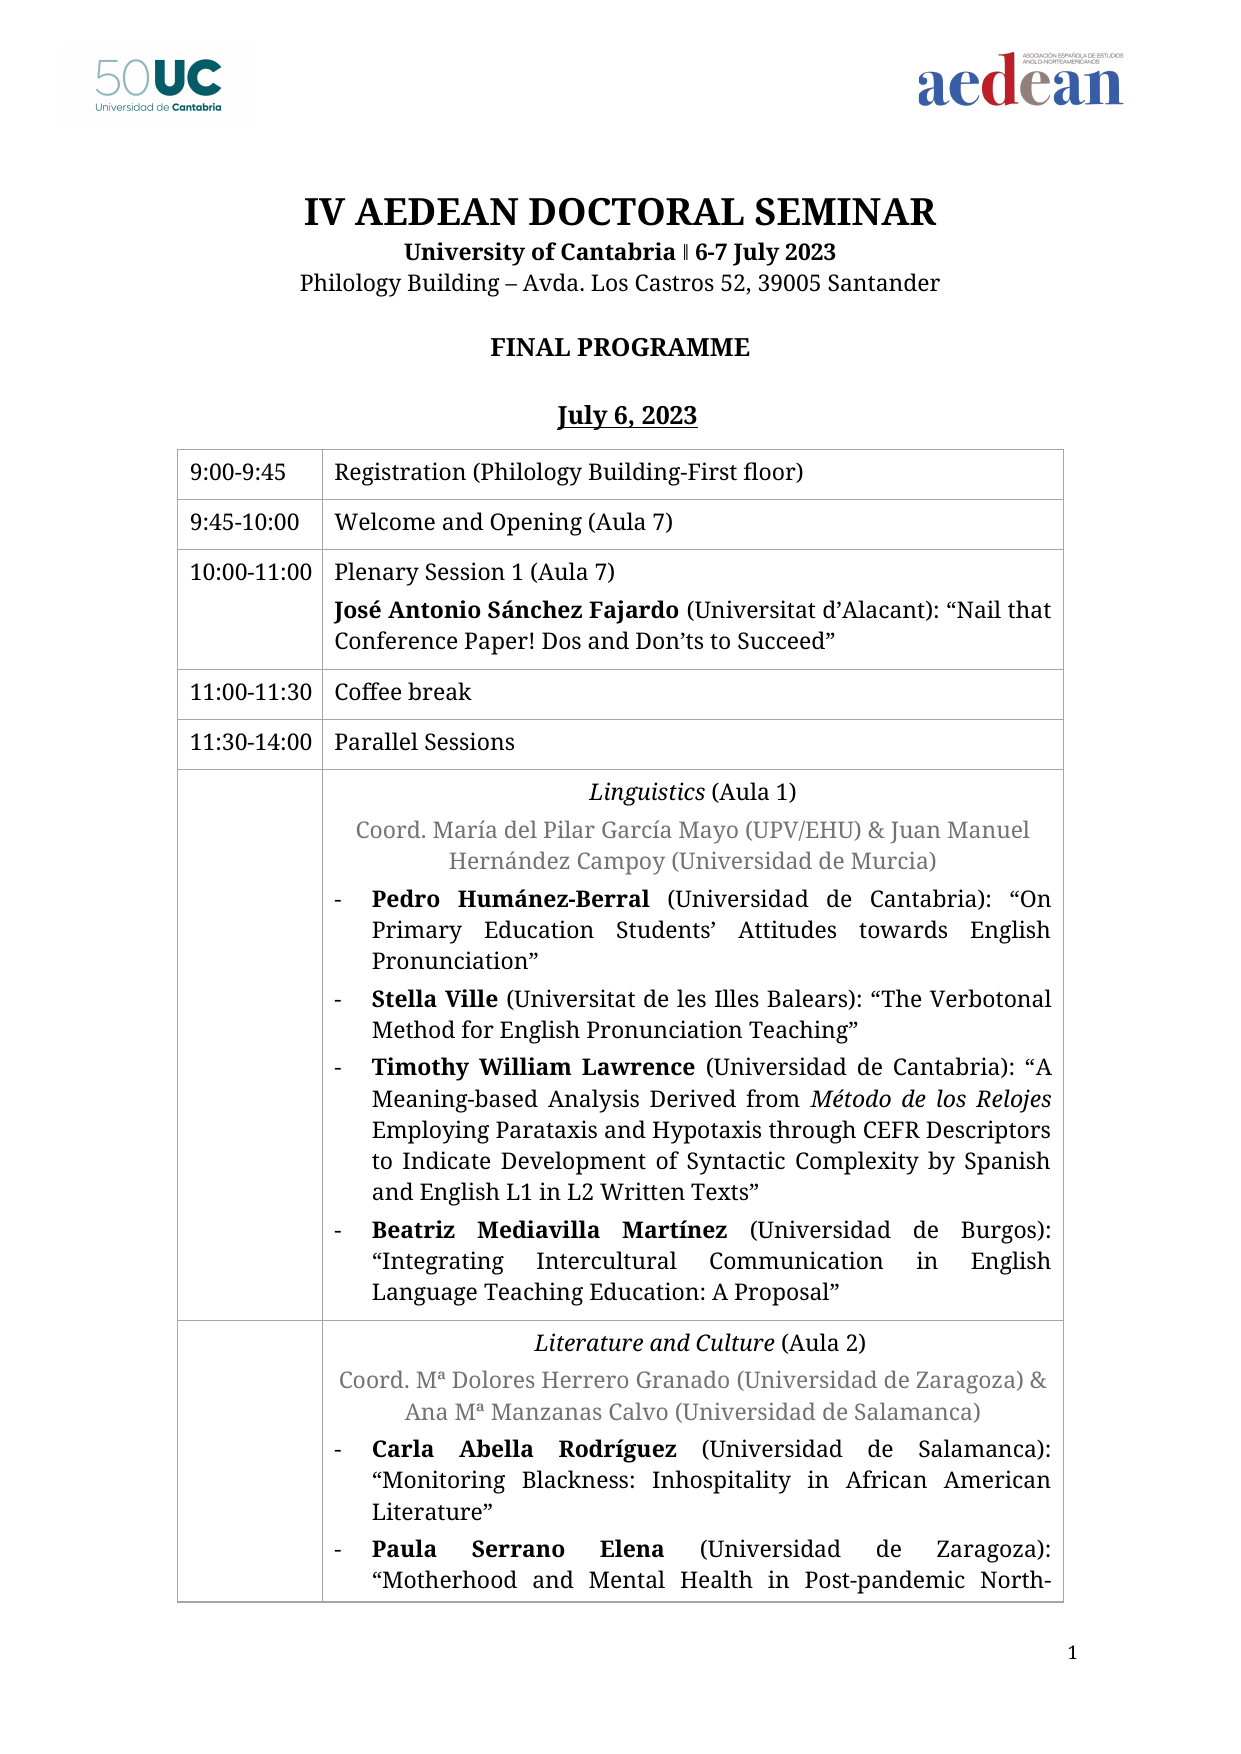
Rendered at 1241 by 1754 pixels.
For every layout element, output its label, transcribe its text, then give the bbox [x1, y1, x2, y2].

text University of Cantabria ‖ 6-7 July 2023 [177, 236, 1063, 267]
text IV AEDEAN DOCTORAL SEMINAR [177, 185, 1063, 236]
table_cell [178, 1321, 322, 1601]
table_cell 10:00-11:00 [178, 550, 322, 668]
table_cell [178, 770, 322, 1320]
text FINAL PROGRAMME [177, 329, 1063, 364]
table_cell Linguistics (Aula 1) Coord. María del Pilar García Mayo (UPV/EHU) & Juan Manuel Hernández Campoy (Universidad de Murcia) Pedro Humánez-Berral (Universidad de Cantabria): “On Primary Education Students’ Attitudes towards English Pronunciation” Stella Ville (Universitat de les Illes Balears): “The Verbotonal Method for English Pronunciation Teaching” Timothy William Lawrence (Universidad de Cantabria): “A Meaning-based Analysis Derived from Método de los Relojes Employing Parataxis and Hypotaxis through CEFR Descriptors to Indicate Development of Syntactic Complexity by Spanish and English L1 in L2 Written Texts” Beatriz Mediavilla Martínez (Universidad de Burgos): “Integrating Intercultural Communication in English Language Teaching Education: A Proposal” [323, 770, 1063, 1320]
table_cell 11:00-11:30 [178, 670, 322, 719]
picture [918, 52, 1124, 106]
text Philology Building – Avda. Los Castros 52, 39005 Santander [177, 267, 1063, 298]
table_cell Coffee break [323, 670, 1063, 719]
picture [60, 46, 257, 125]
table_header 9:00-9:45 [178, 450, 322, 499]
table_cell 11:30-14:00 [178, 720, 322, 769]
table_cell Parallel Sessions [323, 720, 1063, 769]
table_cell Plenary Session 1 (Aula 7) José Antonio Sánchez Fajardo (Universitat d’Alacant): “Nail that Conference Paper! Dos and Don’ts to Succeed” [323, 550, 1063, 668]
table_cell 9:45-10:00 [178, 500, 322, 549]
table_cell Welcome and Opening (Aula 7) [323, 500, 1063, 549]
text July 6, 2023 [177, 398, 1078, 432]
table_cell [323, 1321, 1063, 1601]
table_header Registration (Philology Building-First floor) [323, 450, 1063, 499]
